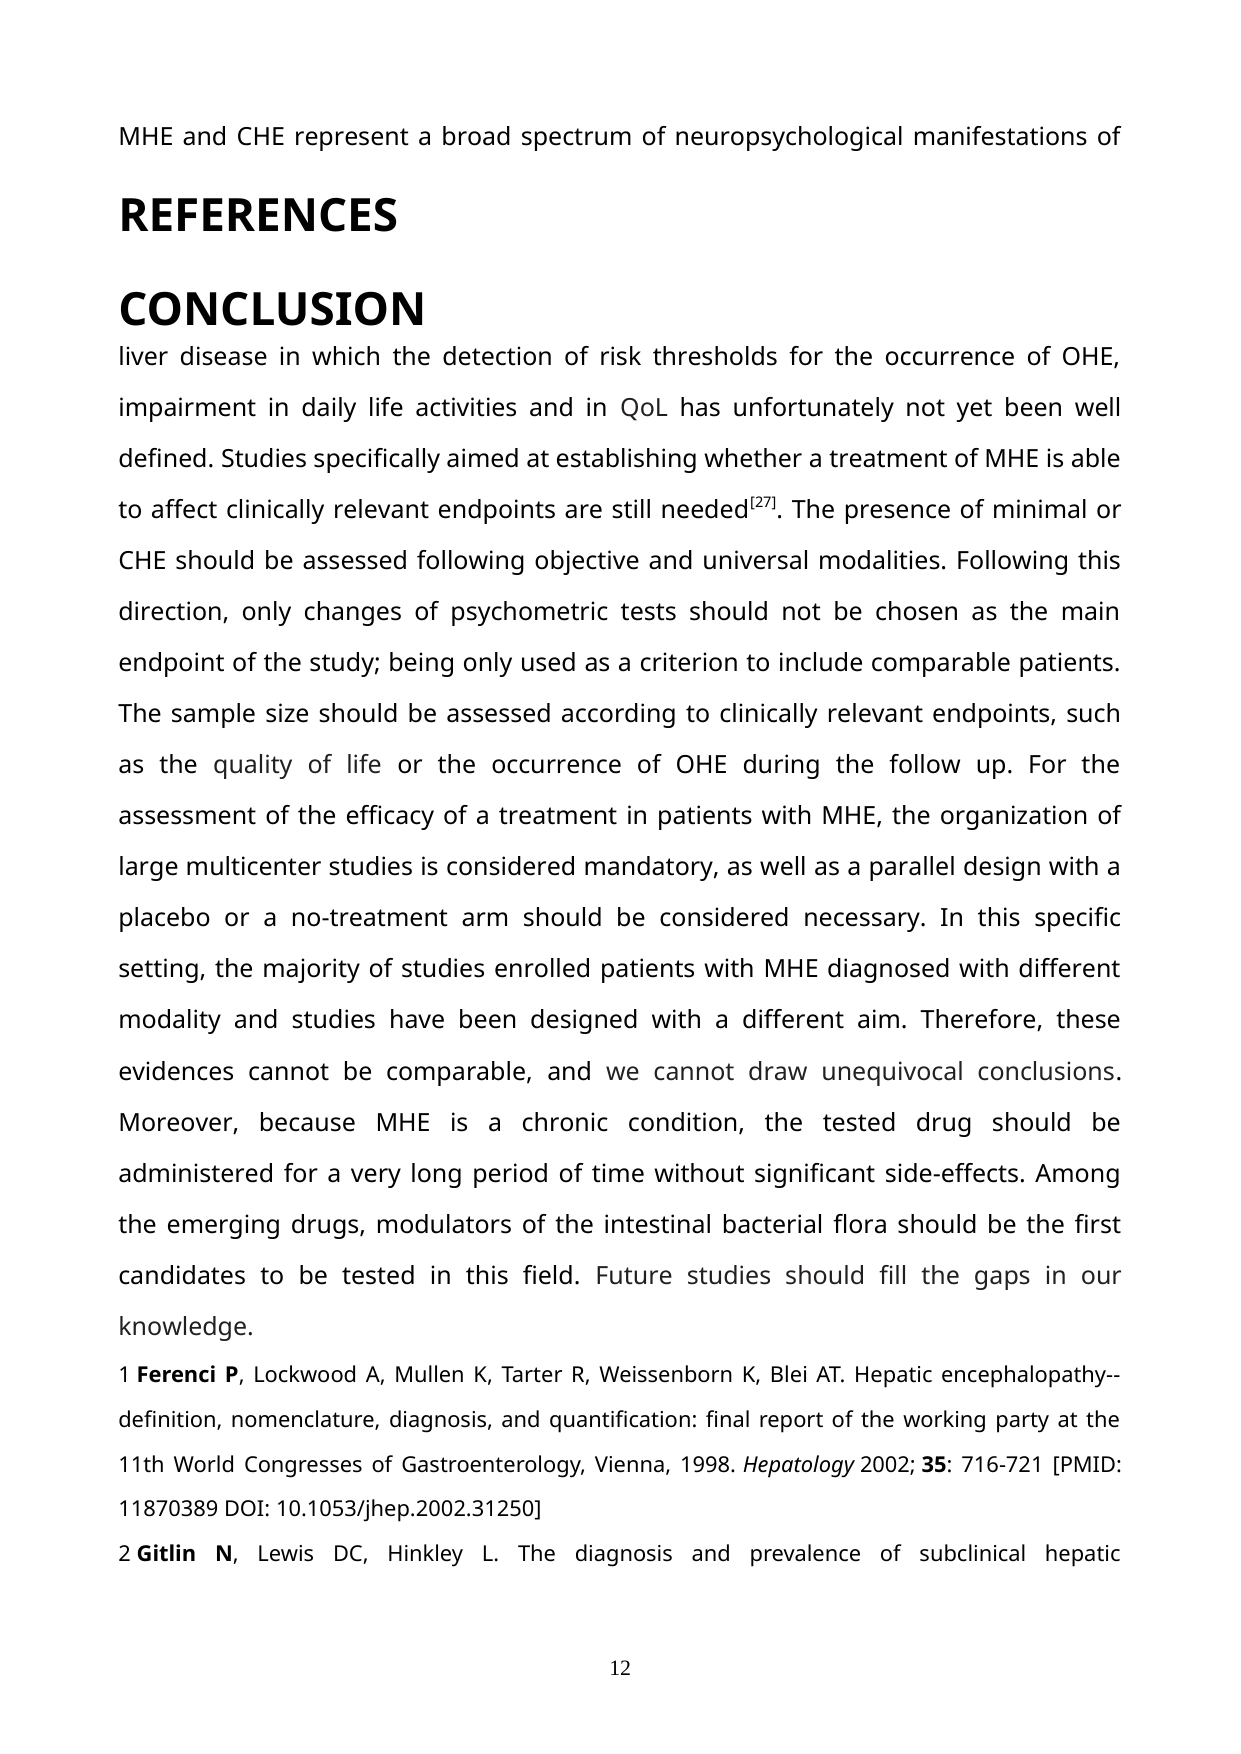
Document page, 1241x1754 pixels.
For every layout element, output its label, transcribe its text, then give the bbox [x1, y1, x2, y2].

text 1 Ferenci P, Lockwood A, Mullen K, Tarter R, Weissenborn K, Blei AT. Hepatic encephalopathy--definition, nomenclature, diagnosis, and quantification: final report of the working party at the 11th World Congresses of Gastroenterology, Vienna, 1998. Hepatology 2002; 35: 716-721 [PMID: 11870389 DOI: 10.1053/jhep.2002.31250] [118, 1359, 1122, 1523]
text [118, 1538, 1122, 1568]
text MHE and CHE represent a broad spectrum of neuropsychological manifestations of liver disease in which the detection of risk thresholds for the occurrence of OHE, impairment in daily life activities and in QoL has unfortunately not yet been well defined. Studies specifically aimed at establishing whether a treatment of MHE is able to affect clinically relevant endpoints are still needed[27]. The presence of minimal or CHE should be assessed following objective and universal modalities. Following this direction, only changes of psychometric tests should not be chosen as the main endpoint of the study; being only used as a criterion to include comparable patients. The sample size should be assessed according to clinically relevant endpoints, such as the quality of life or the occurrence of OHE during the follow up. For the assessment of the efficacy of a treatment in patients with MHE, the organization of large multicenter studies is considered mandatory, as well as a parallel design with a placebo or a no-treatment arm should be considered necessary. In this specific setting, the majority of studies enrolled patients with MHE diagnosed with different modality and studies have been designed with a different aim. Therefore, these evidences cannot be comparable, and we cannot draw unequivocal conclusions. Moreover, because MHE is a chronic condition, the tested drug should be administered for a very long period of time without significant side-effects. Among the emerging drugs, modulators of the intestinal bacterial flora should be the first candidates to be tested in this field. Future studies should fill the gaps in our knowledge. [118, 338, 1122, 1342]
subtitle REFERENCES [118, 183, 398, 245]
text MHE and CHE represent a broad spectrum of neuropsychological manifestations of liver disease in which the detection of risk thresholds for the occurrence of OHE, impairment in daily life activities and in QoL has unfortunately not yet been well defined. Studies specifically aimed at establishing whether a treatment of MHE is able to affect clinically relevant endpoints are still needed[27]. The presence of minimal or CHE should be assessed following objective and universal modalities. Following this direction, only changes of psychometric tests should not be chosen as the main endpoint of the study; being only used as a criterion to include comparable patients. The sample size should be assessed according to clinically relevant endpoints, such as the quality of life or the occurrence of OHE during the follow up. For the assessment of the efficacy of a treatment in patients with MHE, the organization of large multicenter studies is considered mandatory, as well as a parallel design with a placebo or a no-treatment arm should be considered necessary. In this specific setting, the majority of studies enrolled patients with MHE diagnosed with different modality and studies have been designed with a different aim. Therefore, these evidences cannot be comparable, and we cannot draw unequivocal conclusions. Moreover, because MHE is a chronic condition, the tested drug should be administered for a very long period of time without significant side-effects. Among the emerging drugs, modulators of the intestinal bacterial flora should be the first candidates to be tested in this field. Future studies should fill the gaps in our knowledge. [118, 118, 1122, 276]
subtitle CONCLUSION [118, 276, 1122, 338]
